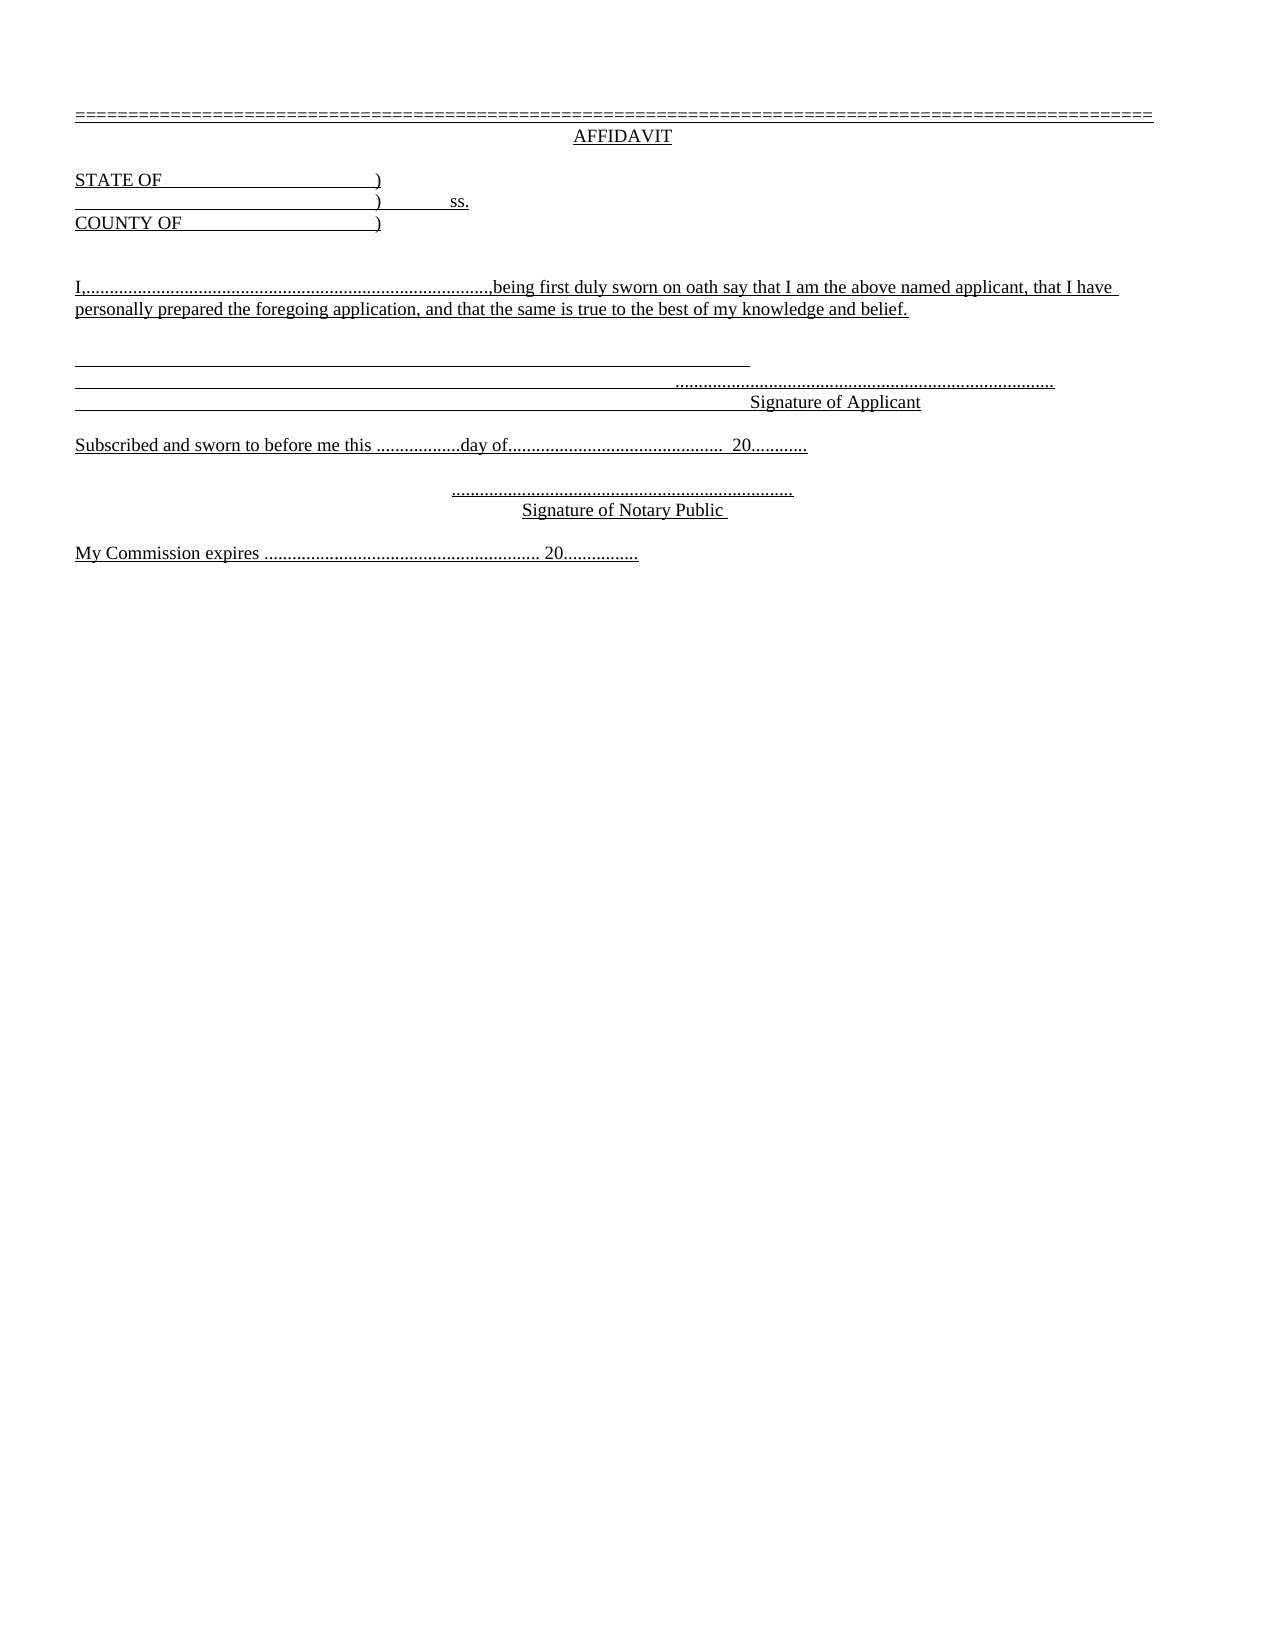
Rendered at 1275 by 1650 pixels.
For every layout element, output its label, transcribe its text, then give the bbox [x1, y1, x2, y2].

text AFFIDAVIT [75, 125, 1170, 147]
text STATE OF ) [75, 168, 1170, 190]
text COUNTY OF ) [75, 212, 1170, 233]
text My Commission expires ........................................................... 20................ [75, 542, 1170, 564]
text ====================================================================================================== [75, 104, 1170, 125]
text Signature of Notary Public [75, 499, 1170, 521]
text ) ss. [75, 190, 1170, 212]
text ......................................................................... [75, 477, 1170, 499]
text I,......................................................................................,being first duly sworn on oath say that I am the above named applicant, that I have personally prepared the foregoing application, and that the same is true to the best of my knowledge and belief. [75, 276, 1170, 319]
text Signature of Applicant [75, 391, 1170, 413]
text Subscribed and sworn to before me this ..................day of.............................................. 20............ [75, 434, 1170, 456]
text ................................................................................. [75, 370, 1170, 391]
